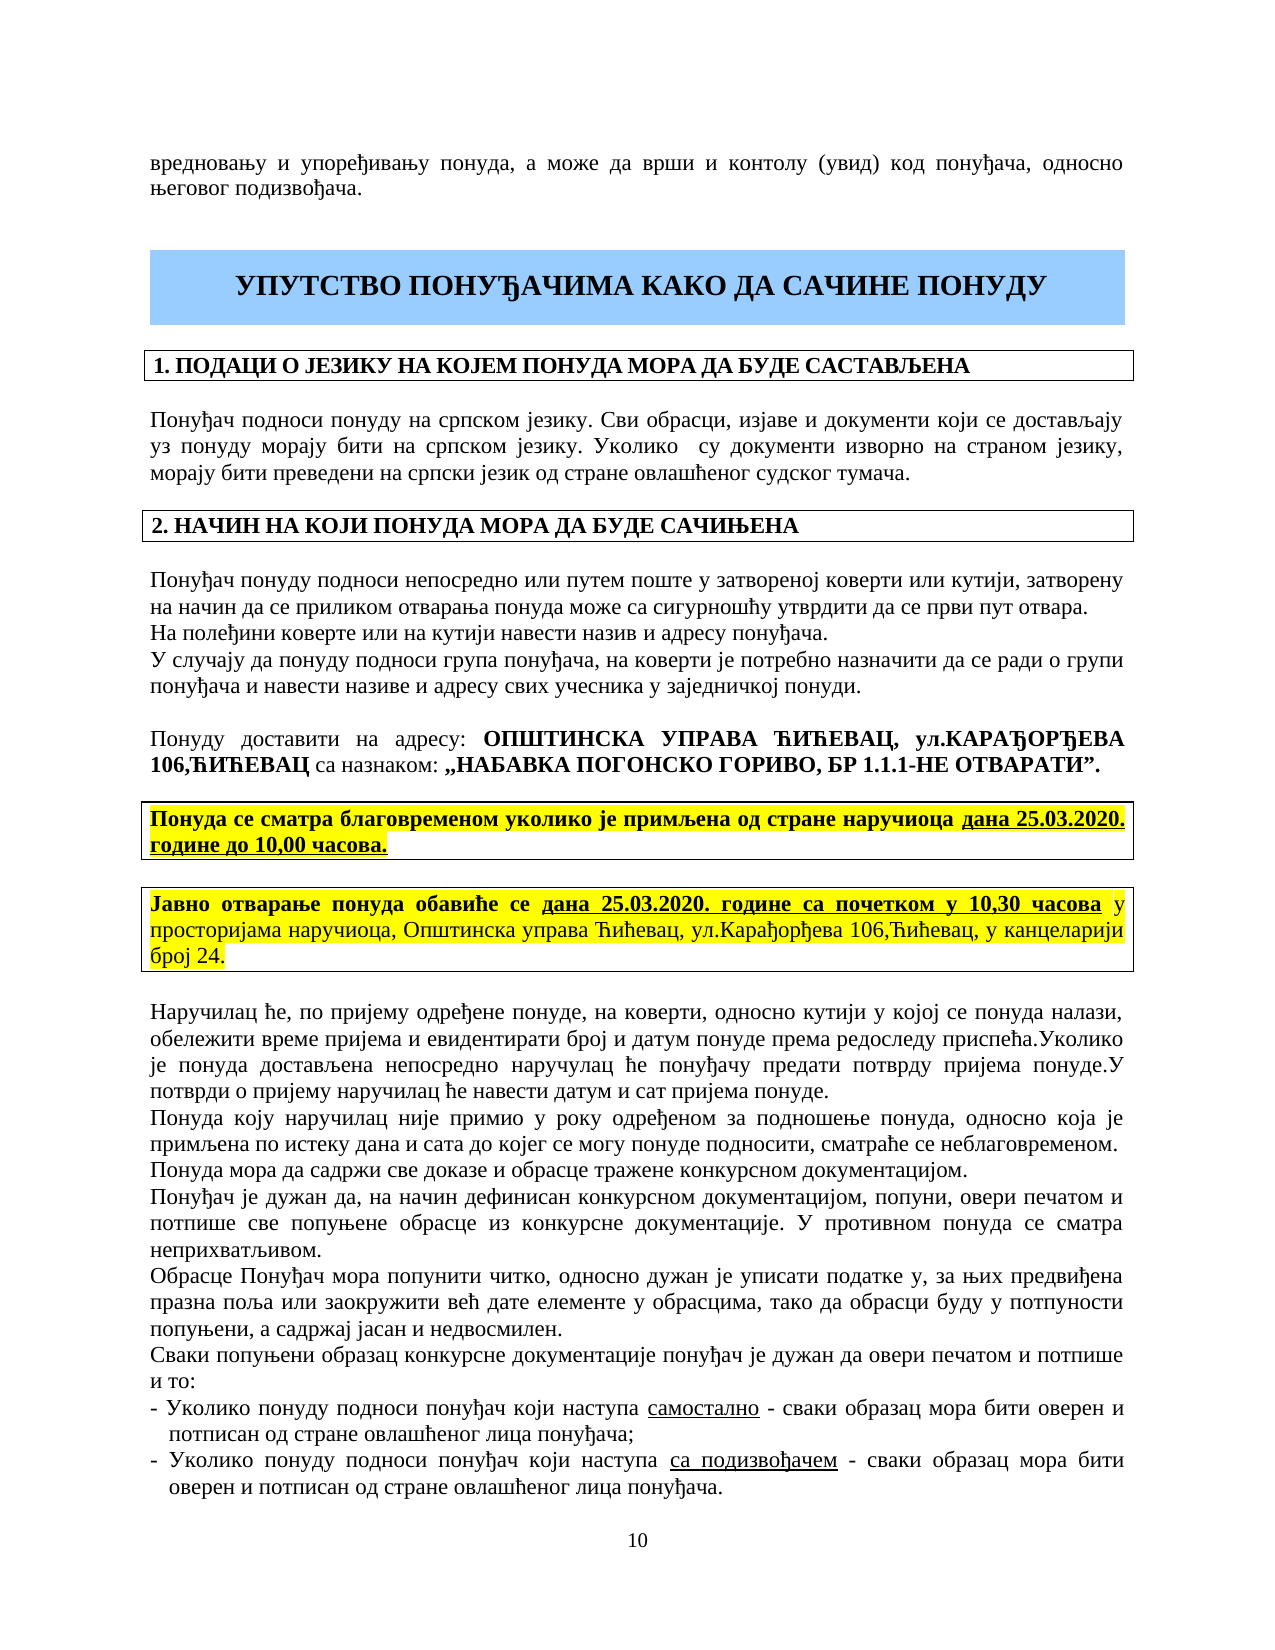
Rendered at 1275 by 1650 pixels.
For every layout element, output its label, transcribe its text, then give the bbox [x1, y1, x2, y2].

text У случају да понуду подноси група понуђача, на коверти је потребно назначити да се ради о групи понуђача и навести називе и адресу свих учесника у заједничкој понуди. [150, 646, 1125, 698]
text Понуду доставити на адресу: ОПШТИНСКА УПРАВА ЋИЋЕВАЦ, ул.КАРАЂОРЂЕВА 106,ЋИЋЕВАЦ са назнаком: ,,НАБАВКА ПОГОНСКО ГОРИВО, БР 1.1.1-НЕ ОТВАРАТИ”. [150, 725, 1125, 777]
text Понуда се сматра благовременом уколико је примљена од стране наручиоца дана 25.03.2020. године до 10,00 часова. [142, 803, 1133, 859]
text УПУТСТВО ПОНУЂАЧИМА КАКО ДА САЧИНЕ ПОНУДУ [150, 275, 1125, 300]
text 1. ПОДАЦИ О ЈЕЗИКУ НА КОЈЕМ ПОНУДА МОРА ДА БУДЕ САСТАВЉЕНА [145, 351, 1133, 380]
text Обрасце Понуђач мора попунити читко, односно дужан је уписати податке у, за њих предвиђена празна поља или заокружити већ дате елементе у обрасцима, тако да обрасци буду у потпуности попуњени, а садржај јасан и недвосмилен. [150, 1262, 1125, 1341]
text Понуда коју наручилац није примио у року одређеном за подношење понуда, односно која је примљена по истеку дана и сата до којег се могу понуде подносити, сматраће се неблаговременом. [150, 1104, 1125, 1157]
text - Уколико понуду подноси понуђач који наступа самостално - сваки образац мора бити оверен и потписан од стране овлашћеног лица понуђача; [150, 1394, 1125, 1446]
text Понуђач понуду подноси непосредно или путем поште у затвореној коверти или кутији, затворену на начин да се приликом отварања понуда може са сигурношћу утврдити да се први пут отвара. [150, 567, 1125, 619]
text Понуда мора да садржи све доказе и обрасце тражене конкурсном документацијом. [150, 1157, 1125, 1183]
text На полеђини коверте или на кутији навести назив и адресу понуђача. [150, 619, 1125, 646]
text Наручилац ће, по пријему одређене понуде, на коверти, односно кутији у којој се понуда налази, обележити време пријема и евидентирати број и датум понуде према редоследу приспећа.Уколико је понуда достављена непосредно наручулац ће понуђачу предати потврду пријема понуде.У потврди о пријему наручилац ће навести датум и сат пријема понуде. [150, 998, 1125, 1104]
text Јавно отварање понуда обавиће се дана 25.03.2020. године са почетком у 10,30 часова у просторијама наручиоца, Општинска управа Ћићевац, ул.Карађорђева 106,Ћићевац, у канцеларији број 24. [142, 888, 1133, 971]
text Понуђач је дужан да, на начин дефинисан конкурсном документацијом, попуни, овери печатом и потпише све попуњене обрасце из конкурсне документације. У противном понуда се сматра неприхватљивом. [150, 1183, 1125, 1262]
text Сваки попуњени образац конкурсне документације понуђач је дужан да овери печатом и потпише и то: [150, 1341, 1125, 1394]
text Понуђач подноси понуду на српском језику. Сви обрасци, изјаве и документи који се достављају уз понуду морају бити на српском језику. Уколико су документи изворно на страном језику, морају бити преведени на српски језик од стране овлашћеног судског тумача. [150, 406, 1125, 485]
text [150, 150, 1125, 200]
text 2. НАЧИН НА КОЈИ ПОНУДА МОРА ДА БУДЕ САЧИЊЕНА [143, 511, 1133, 541]
text - Уколико понуду подноси понуђач који наступа са подизвођачем - сваки образац мора бити оверен и потписан од стране овлашћеног лица понуђача. [150, 1446, 1125, 1499]
